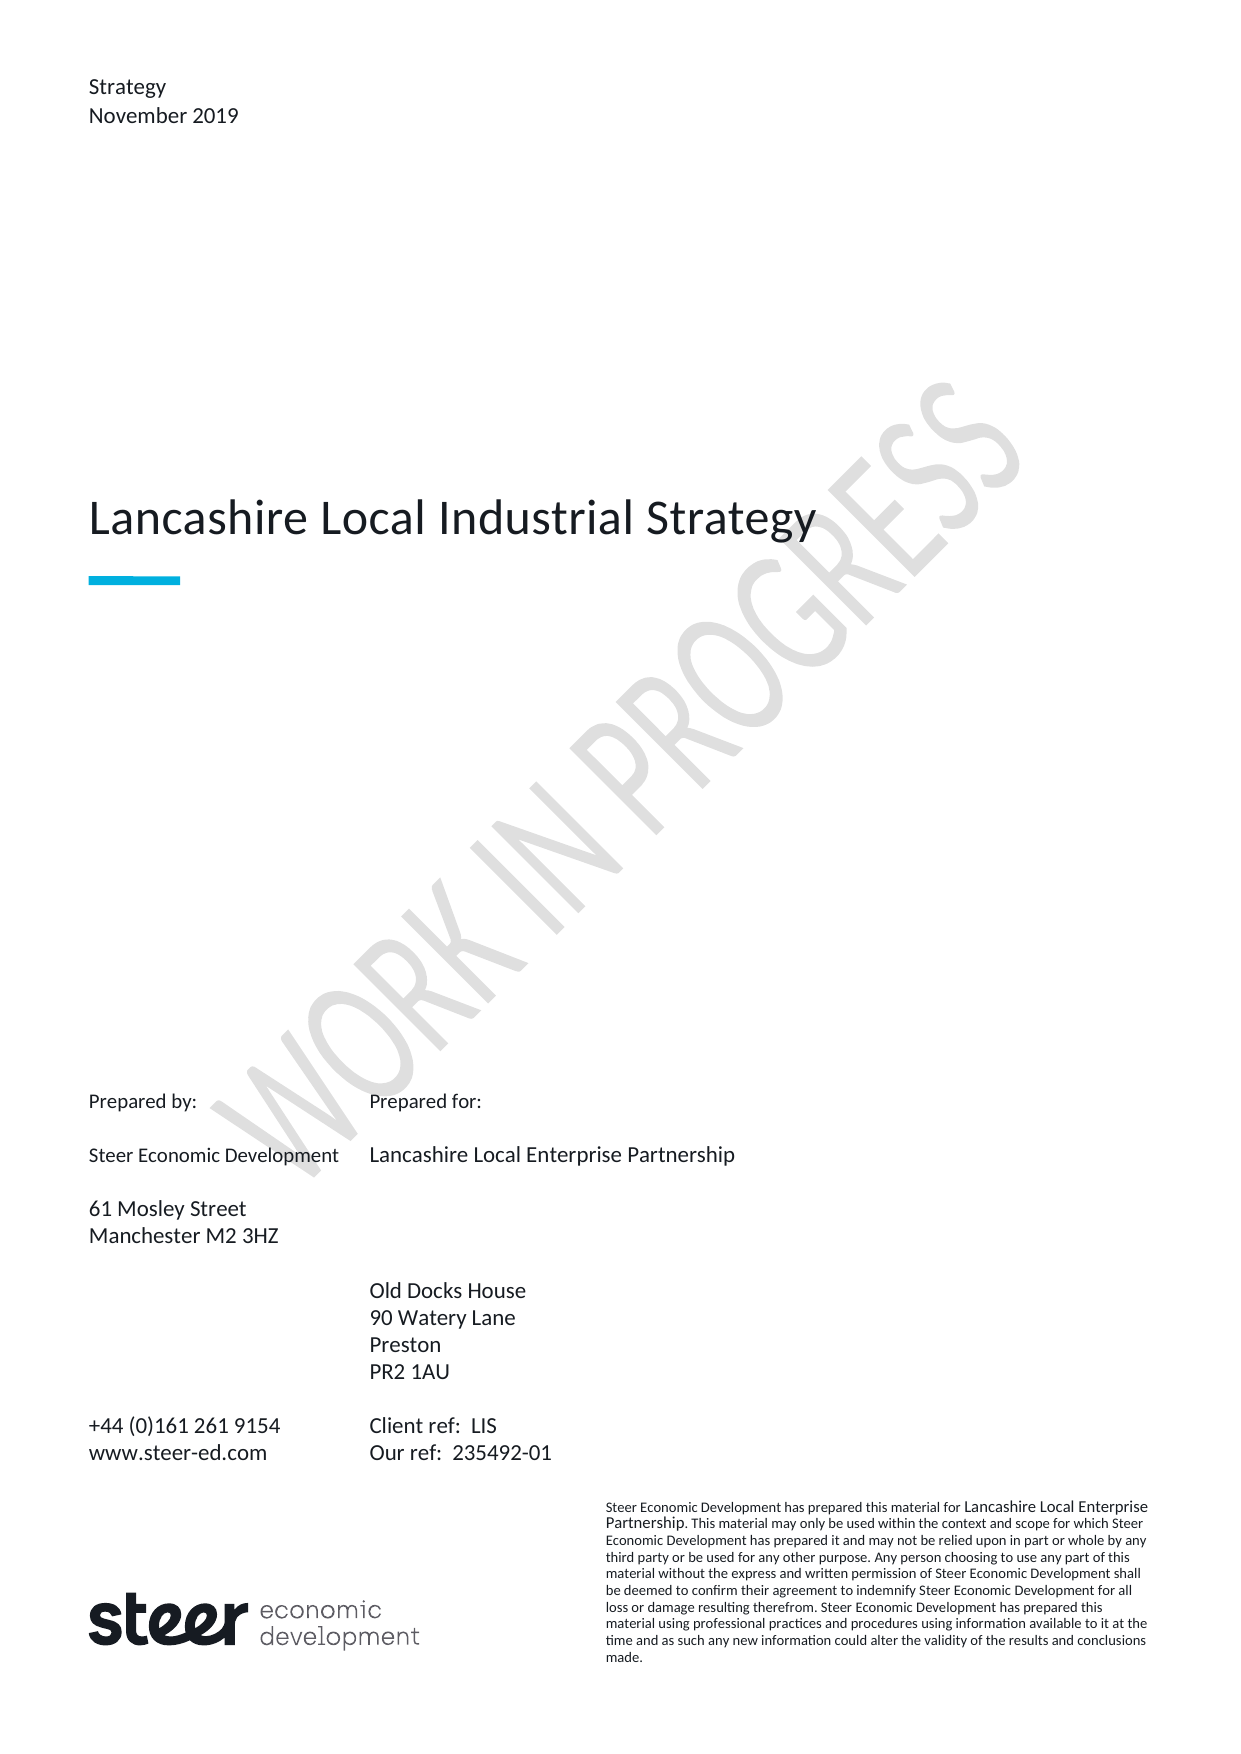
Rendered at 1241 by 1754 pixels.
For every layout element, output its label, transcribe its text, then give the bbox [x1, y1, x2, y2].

table_header [89, 188, 880, 547]
table_cell [89, 1412, 369, 1466]
table_header Prepared by: [89, 1087, 369, 1141]
table_cell Steer Economic Development [89, 1141, 369, 1412]
table_header Prepared for: [369, 1087, 820, 1141]
table_cell [369, 1412, 820, 1466]
table_cell [369, 1141, 820, 1412]
